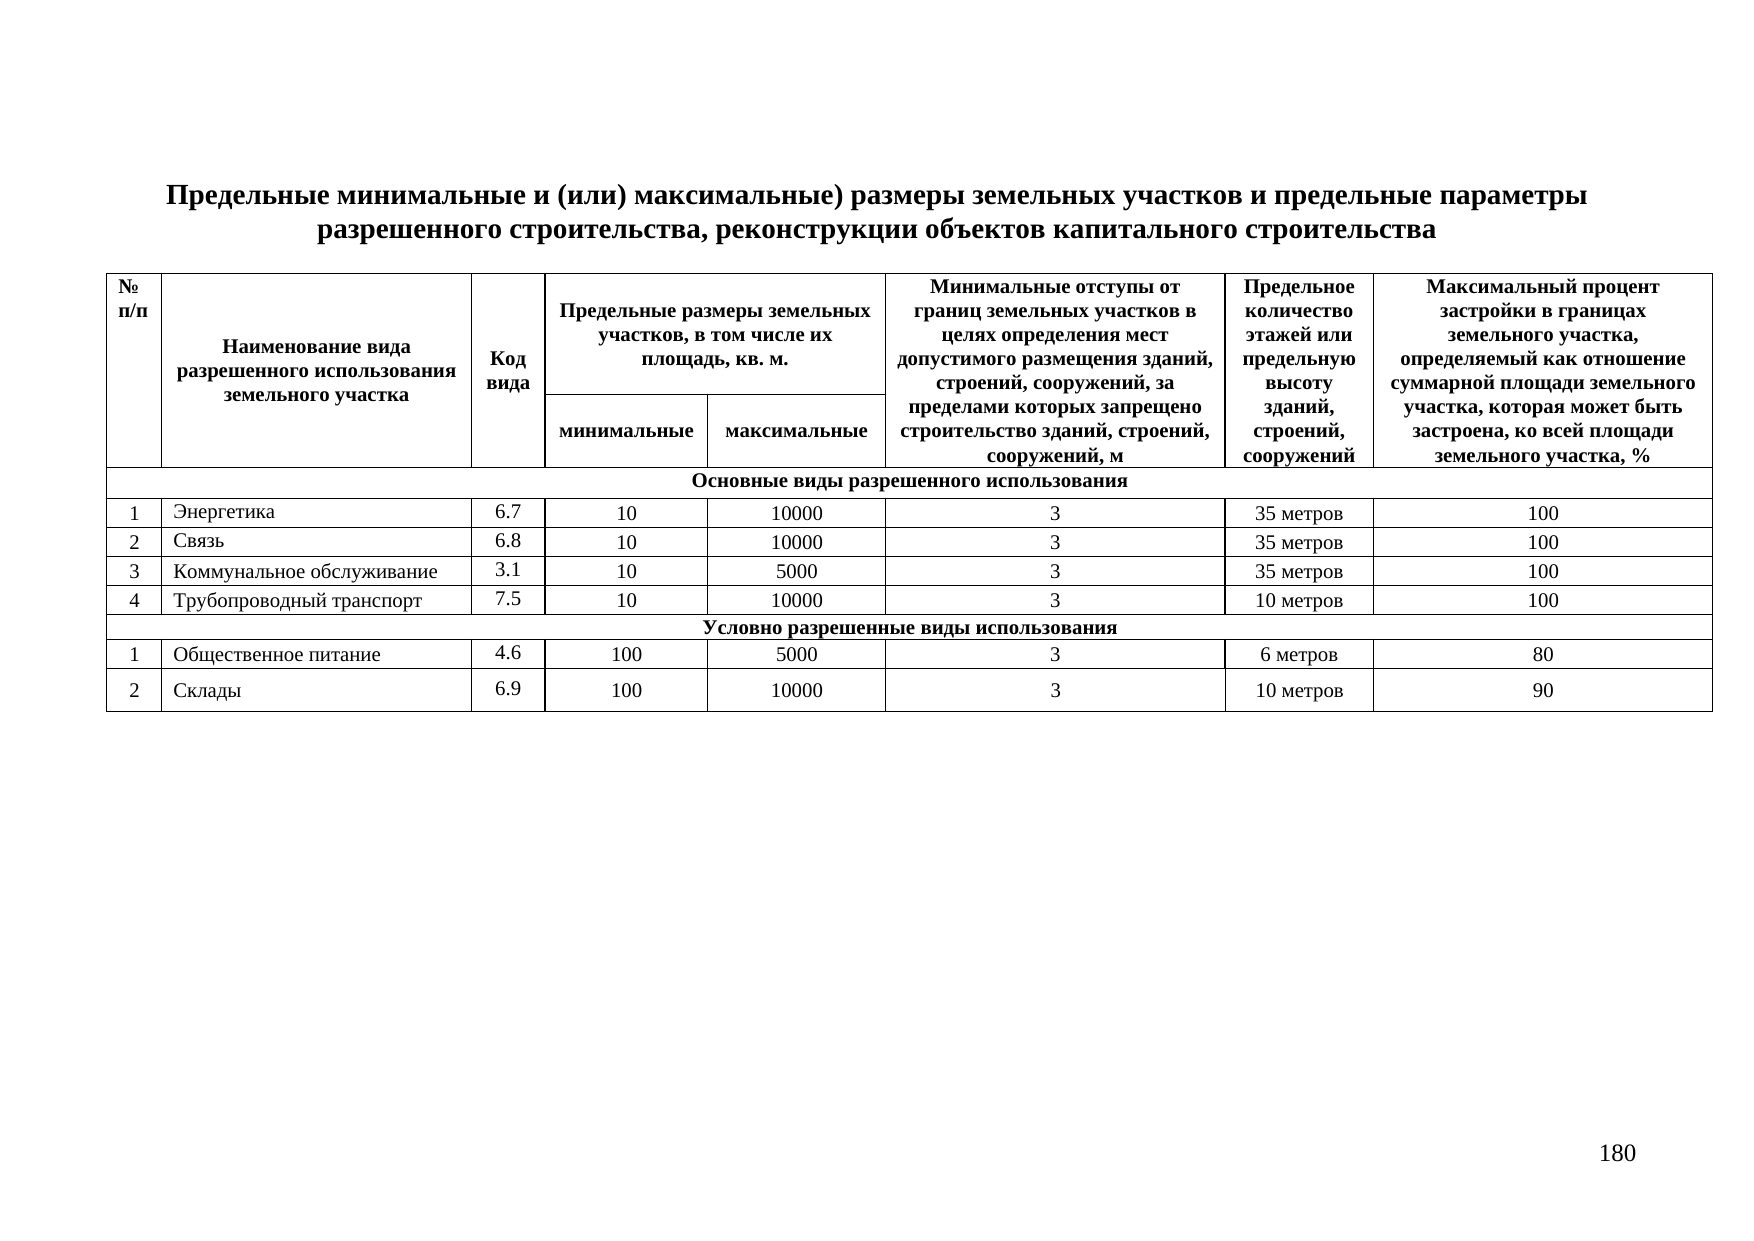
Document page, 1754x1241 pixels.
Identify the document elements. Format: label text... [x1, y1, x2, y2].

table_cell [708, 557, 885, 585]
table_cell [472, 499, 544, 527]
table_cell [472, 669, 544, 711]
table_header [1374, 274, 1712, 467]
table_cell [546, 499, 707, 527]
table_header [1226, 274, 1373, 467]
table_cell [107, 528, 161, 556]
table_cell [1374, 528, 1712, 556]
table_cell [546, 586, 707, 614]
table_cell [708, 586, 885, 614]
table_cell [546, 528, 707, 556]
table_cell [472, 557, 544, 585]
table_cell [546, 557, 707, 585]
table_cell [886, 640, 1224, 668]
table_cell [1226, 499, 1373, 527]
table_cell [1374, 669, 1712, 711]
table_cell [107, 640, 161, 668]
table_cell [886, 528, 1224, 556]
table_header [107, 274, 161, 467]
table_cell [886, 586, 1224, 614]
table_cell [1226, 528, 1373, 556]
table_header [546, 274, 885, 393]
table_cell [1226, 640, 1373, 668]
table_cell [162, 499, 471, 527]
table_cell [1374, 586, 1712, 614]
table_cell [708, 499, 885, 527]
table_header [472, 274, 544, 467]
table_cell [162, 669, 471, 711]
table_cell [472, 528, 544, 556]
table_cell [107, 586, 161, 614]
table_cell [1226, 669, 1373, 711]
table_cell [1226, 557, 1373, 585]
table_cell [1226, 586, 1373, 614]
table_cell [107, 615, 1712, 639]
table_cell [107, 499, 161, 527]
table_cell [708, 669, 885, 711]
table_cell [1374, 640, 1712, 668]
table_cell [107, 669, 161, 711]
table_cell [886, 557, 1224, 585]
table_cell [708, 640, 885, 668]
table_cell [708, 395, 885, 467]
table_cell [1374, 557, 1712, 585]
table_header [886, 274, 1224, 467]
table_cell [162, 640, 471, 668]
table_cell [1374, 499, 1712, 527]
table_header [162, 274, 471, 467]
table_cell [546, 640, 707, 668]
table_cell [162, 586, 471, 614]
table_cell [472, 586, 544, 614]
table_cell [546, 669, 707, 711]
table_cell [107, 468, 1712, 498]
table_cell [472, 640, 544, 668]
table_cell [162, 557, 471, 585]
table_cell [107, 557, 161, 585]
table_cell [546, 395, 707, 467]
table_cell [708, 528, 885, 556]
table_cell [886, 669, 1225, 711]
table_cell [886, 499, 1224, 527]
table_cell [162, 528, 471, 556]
text Предельные минимальные и (или) максимальные) размеры земельных участков и предельные параметры разрешенного строительства, реконструкции объектов капитального строительства [118, 177, 1636, 244]
